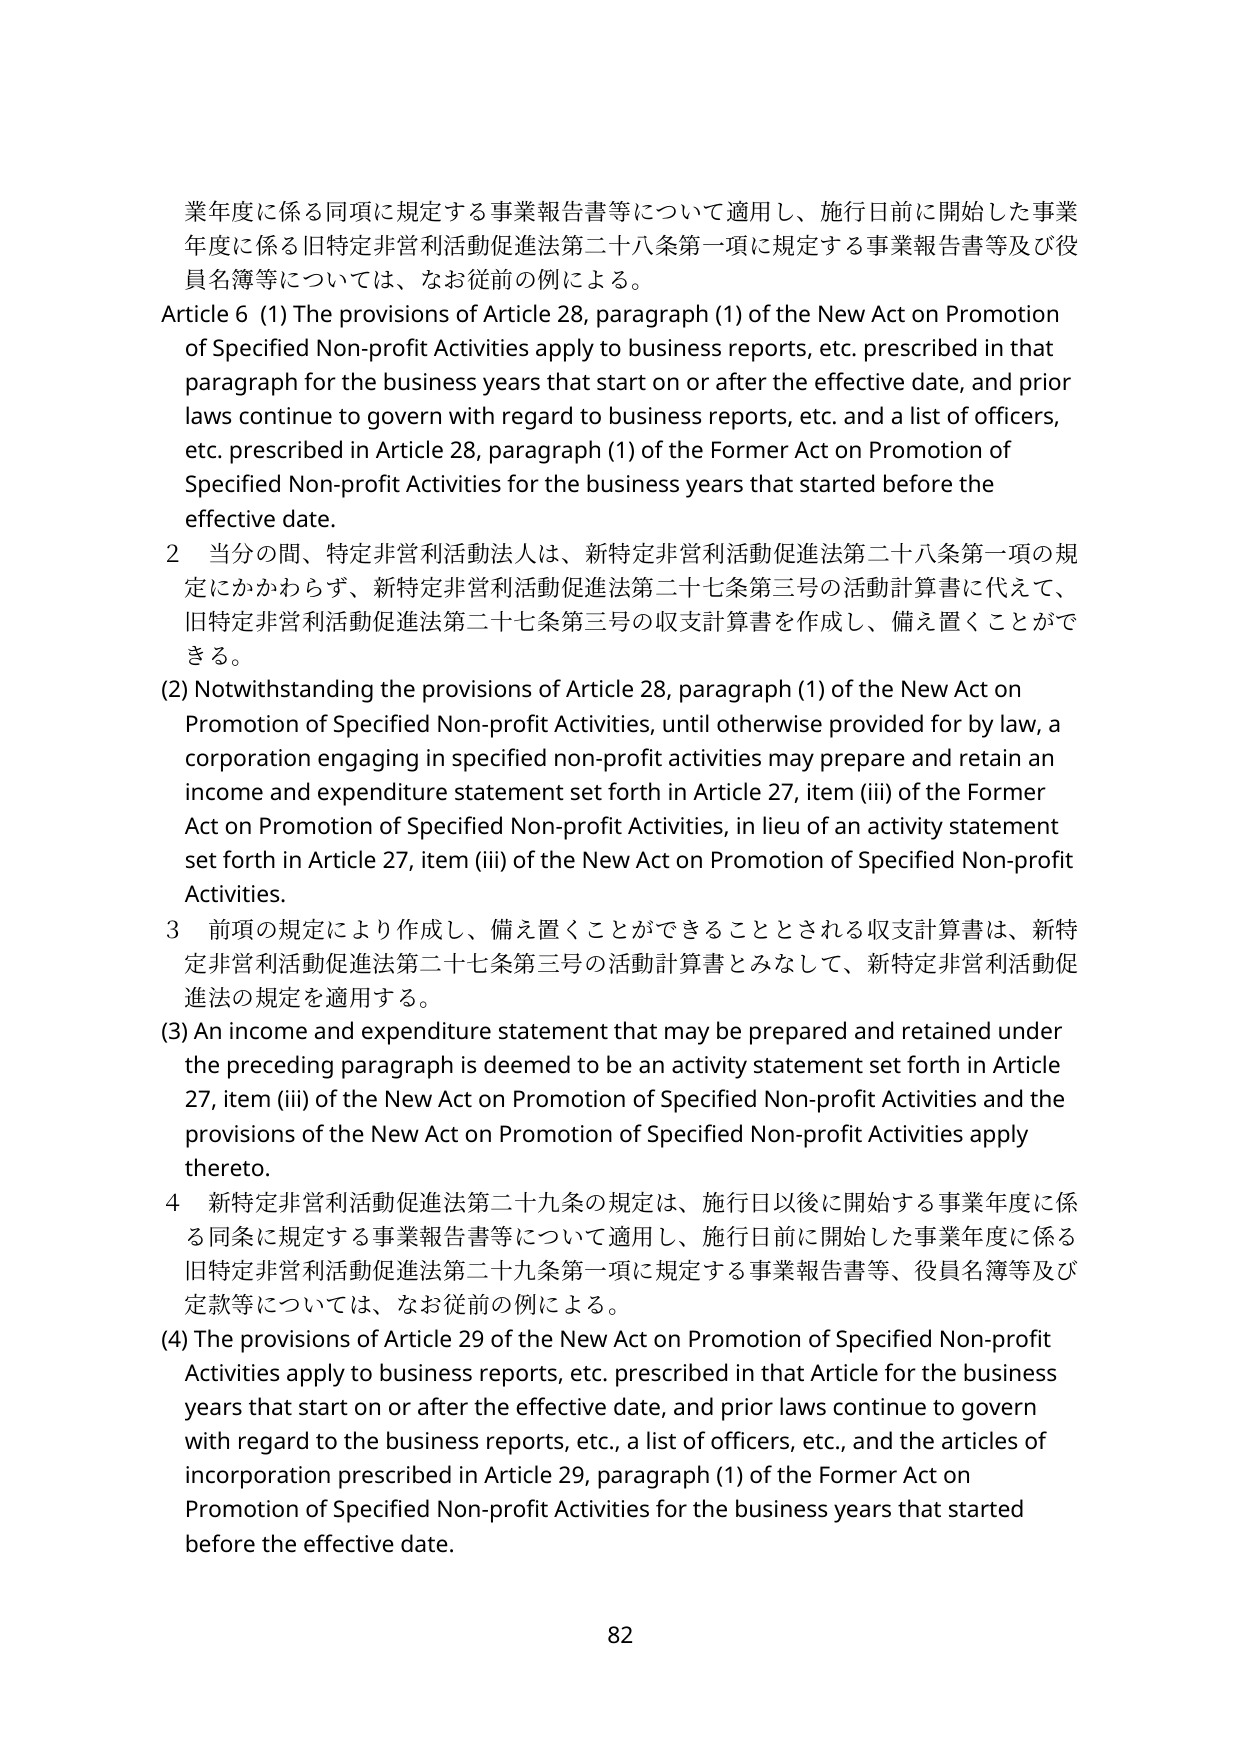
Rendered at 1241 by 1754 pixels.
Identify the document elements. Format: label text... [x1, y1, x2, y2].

text (2) Notwithstanding the provisions of Article 28, paragraph (1) of the New Act on Promotion of Specified Non-profit Activities, until otherwise provided for by law, a corporation engaging in specified non-profit activities may prepare and retain an income and expenditure statement set forth in Article 27, item (iii) of the Former Act on Promotion of Specified Non-profit Activities, in lieu of an activity statement set forth in Article 27, item (iii) of the New Act on Promotion of Specified Non-profit Activities. [161, 672, 1079, 911]
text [161, 194, 1079, 296]
text ２ 当分の間、特定非営利活動法人は、新特定非営利活動促進法第二十八条第一項の規定にかかわらず、新特定非営利活動促進法第二十七条第三号の活動計算書に代えて、旧特定非営利活動促進法第二十七条第三号の収支計算書を作成し、備え置くことができる。 [161, 535, 1079, 672]
text ３ 前項の規定により作成し、備え置くことができることとされる収支計算書は、新特定非営利活動促進法第二十七条第三号の活動計算書とみなして、新特定非営利活動促進法の規定を適用する。 [161, 911, 1079, 1014]
text ４ 新特定非営利活動促進法第二十九条の規定は、施行日以後に開始する事業年度に係る同条に規定する事業報告書等について適用し、施行日前に開始した事業年度に係る旧特定非営利活動促進法第二十九条第一項に規定する事業報告書等、役員名簿等及び定款等については、なお従前の例による。 [161, 1184, 1079, 1321]
text (4) The provisions of Article 29 of the New Act on Promotion of Specified Non-profit Activities apply to business reports, etc. prescribed in that Article for the business years that start on or after the effective date, and prior laws continue to govern with regard to the business reports, etc., a list of officers, etc., and the articles of incorporation prescribed in Article 29, paragraph (1) of the Former Act on Promotion of Specified Non-profit Activities for the business years that started before the effective date. [161, 1321, 1079, 1560]
text Article 6 (1) The provisions of Article 28, paragraph (1) of the New Act on Promotion of Specified Non-profit Activities apply to business reports, etc. prescribed in that paragraph for the business years that start on or after the effective date, and prior laws continue to govern with regard to business reports, etc. and a list of officers, etc. prescribed in Article 28, paragraph (1) of the Former Act on Promotion of Specified Non-profit Activities for the business years that started before the effective date. [161, 296, 1079, 535]
text (3) An income and expenditure statement that may be prepared and retained under the preceding paragraph is deemed to be an activity statement set forth in Article 27, item (iii) of the New Act on Promotion of Specified Non-profit Activities and the provisions of the New Act on Promotion of Specified Non-profit Activities apply thereto. [161, 1014, 1079, 1184]
